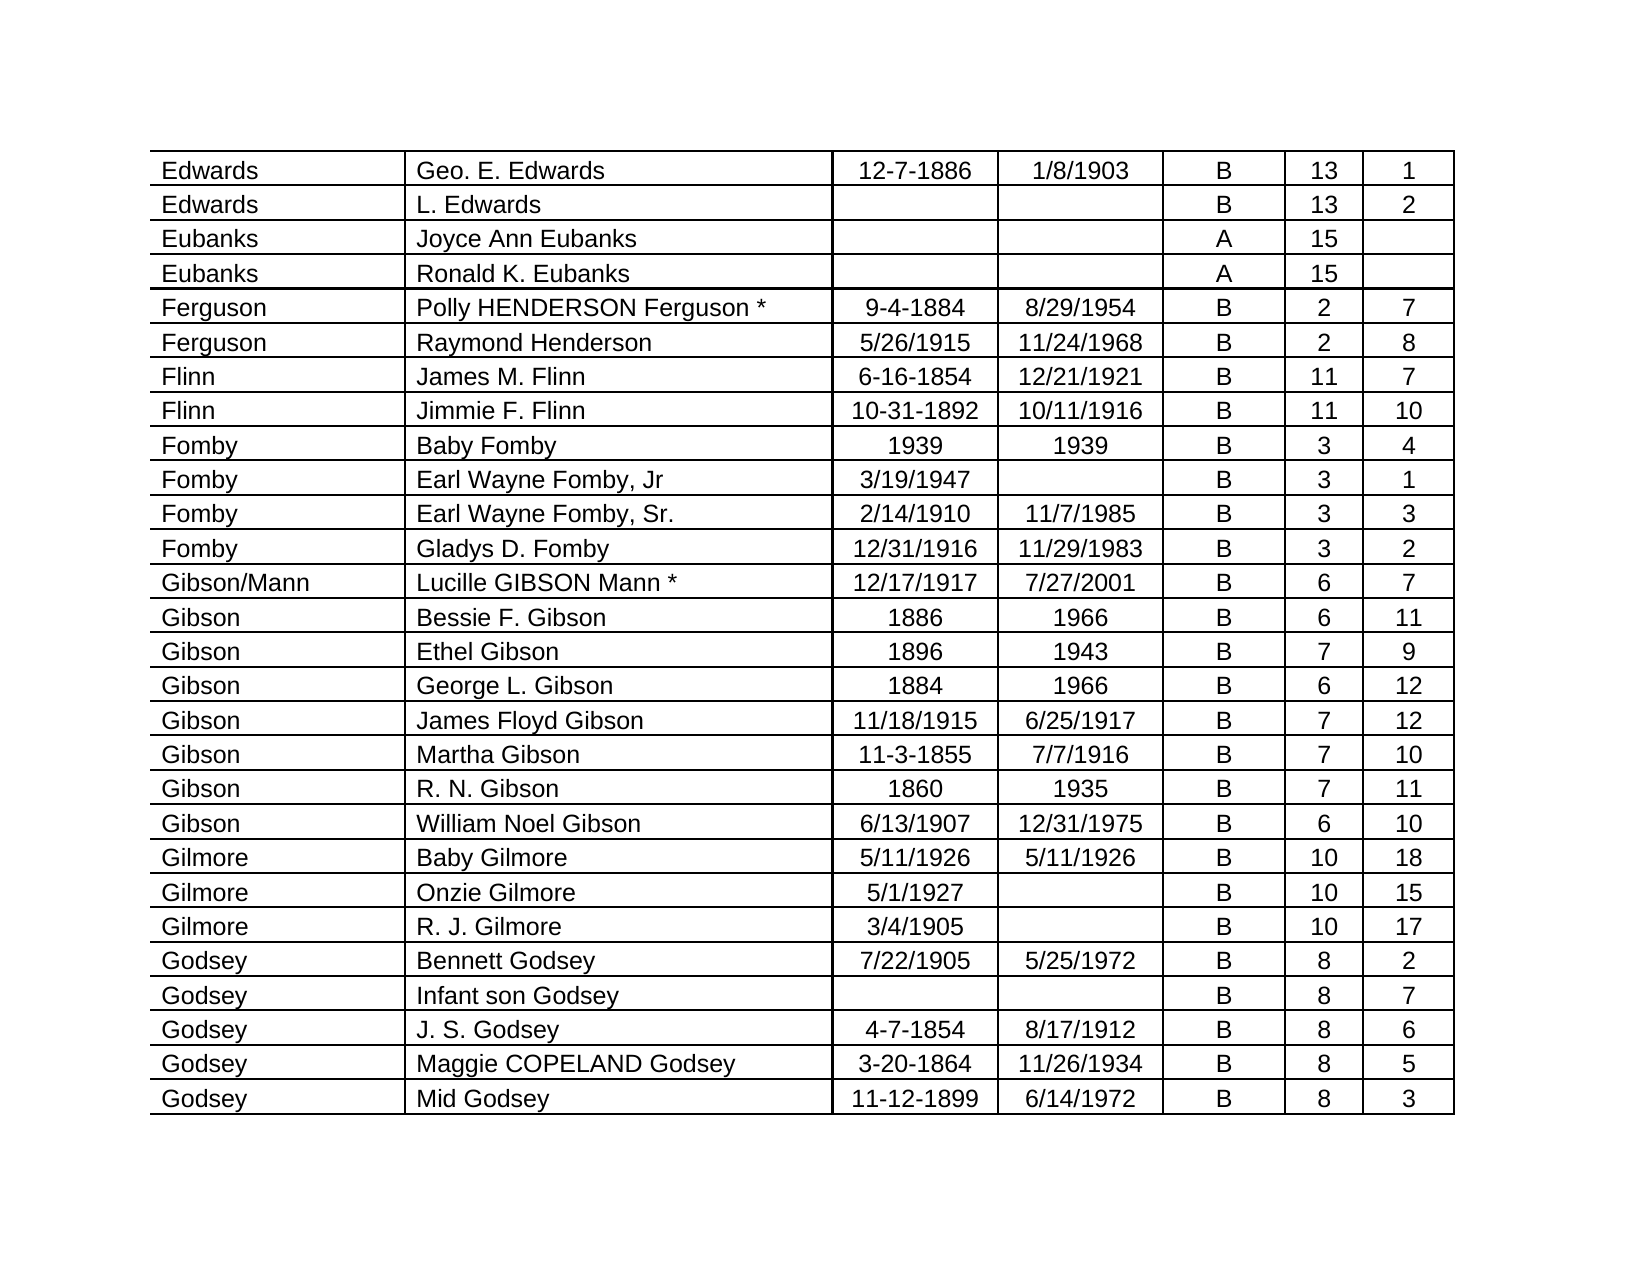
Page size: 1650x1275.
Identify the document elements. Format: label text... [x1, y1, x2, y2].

table_cell 4 [1364, 427, 1453, 459]
table_cell B [1164, 530, 1284, 562]
table_cell 8 [1364, 324, 1453, 356]
table_cell 15 [1286, 221, 1362, 253]
table_cell 10 [1286, 908, 1362, 941]
table_cell B [1164, 977, 1284, 1009]
table_cell Edwards [150, 152, 404, 184]
table_cell 10 [1364, 736, 1453, 769]
table_cell Gibson [150, 805, 404, 837]
table_cell Gibson [150, 599, 404, 631]
table_cell Eubanks [150, 221, 404, 253]
table_cell 7/7/1916 [999, 736, 1162, 769]
table_cell 3/19/1947 [834, 461, 997, 494]
table_cell B [1164, 290, 1284, 322]
table_cell 3 [1286, 427, 1362, 459]
table_cell 2 [1364, 943, 1453, 975]
table_cell Gibson [150, 668, 404, 700]
table_cell [834, 186, 997, 219]
table_cell 3 [1364, 1080, 1453, 1112]
table_cell 10 [1364, 393, 1453, 425]
table_cell 11-12-1899 [834, 1080, 997, 1112]
table_cell Gladys D. Fomby [406, 530, 831, 562]
table_cell Gibson [150, 736, 404, 769]
table_cell Bessie F. Gibson [406, 599, 831, 631]
table_cell [834, 977, 997, 1009]
table_cell B [1164, 668, 1284, 700]
table_cell 7 [1286, 736, 1362, 769]
table_cell 8/17/1912 [999, 1011, 1162, 1044]
table_cell Fomby [150, 530, 404, 562]
table_cell 5 [1364, 1046, 1453, 1078]
table_cell 12 [1364, 668, 1453, 700]
table_cell A [1164, 255, 1284, 287]
table_cell Ronald K. Eubanks [406, 255, 831, 287]
table_cell 11 [1286, 393, 1362, 425]
table_cell Godsey [150, 1080, 404, 1112]
table_cell 8 [1286, 1011, 1362, 1044]
table_cell 2 [1286, 290, 1362, 322]
table_cell [999, 461, 1162, 494]
table_cell 8 [1286, 943, 1362, 975]
table_cell 12/31/1916 [834, 530, 997, 562]
table_cell 9-4-1884 [834, 290, 997, 322]
table_cell [999, 186, 1162, 219]
table_cell 12/17/1917 [834, 565, 997, 597]
table_cell 6 [1286, 599, 1362, 631]
table_cell B [1164, 152, 1284, 184]
table_cell B [1164, 461, 1284, 494]
table_cell B [1164, 186, 1284, 219]
table_cell 6 [1286, 565, 1362, 597]
table_cell B [1164, 427, 1284, 459]
table_cell [999, 977, 1162, 1009]
table_cell 2/14/1910 [834, 496, 997, 528]
table_cell B [1164, 908, 1284, 941]
table_cell 15 [1286, 255, 1362, 287]
table_cell 3 [1364, 496, 1453, 528]
table_cell Martha Gibson [406, 736, 831, 769]
table_cell Gilmore [150, 908, 404, 941]
table_cell Gibson [150, 771, 404, 803]
table_cell [999, 221, 1162, 253]
table_cell 6 [1364, 1011, 1453, 1044]
table_cell Baby Fomby [406, 427, 831, 459]
table_cell 1 [1364, 152, 1453, 184]
table_cell B [1164, 874, 1284, 906]
table_cell 3 [1286, 461, 1362, 494]
table_cell B [1164, 393, 1284, 425]
table_cell Godsey [150, 943, 404, 975]
table_cell Jimmie F. Flinn [406, 393, 831, 425]
table_cell [999, 255, 1162, 287]
table_cell Polly HENDERSON Ferguson * [406, 290, 831, 322]
table_cell [1364, 221, 1453, 253]
table_cell 8 [1286, 1080, 1362, 1112]
table_cell Fomby [150, 461, 404, 494]
table_cell 11/18/1915 [834, 702, 997, 734]
table_cell 8 [1286, 1046, 1362, 1078]
table_cell 5/26/1915 [834, 324, 997, 356]
table_cell 12 [1364, 702, 1453, 734]
table_cell R. N. Gibson [406, 771, 831, 803]
table_cell B [1164, 771, 1284, 803]
table_cell B [1164, 496, 1284, 528]
table_cell 11-3-1855 [834, 736, 997, 769]
table_cell 12-7-1886 [834, 152, 997, 184]
table_cell 8/29/1954 [999, 290, 1162, 322]
table_cell Godsey [150, 1011, 404, 1044]
table_cell Onzie Gilmore [406, 874, 831, 906]
table_cell B [1164, 1046, 1284, 1078]
table_cell 3 [1286, 530, 1362, 562]
table_cell 1943 [999, 633, 1162, 666]
table_cell Maggie COPELAND Godsey [406, 1046, 831, 1078]
table_cell J. S. Godsey [406, 1011, 831, 1044]
table_cell B [1164, 1011, 1284, 1044]
table_cell 1884 [834, 668, 997, 700]
table_cell 2 [1286, 324, 1362, 356]
table_cell [834, 255, 997, 287]
table_cell 1 [1364, 461, 1453, 494]
table_cell 11/26/1934 [999, 1046, 1162, 1078]
table_cell Flinn [150, 393, 404, 425]
table_cell R. J. Gilmore [406, 908, 831, 941]
table_cell 11 [1364, 599, 1453, 631]
table_cell 1/8/1903 [999, 152, 1162, 184]
table_cell B [1164, 943, 1284, 975]
table_cell George L. Gibson [406, 668, 831, 700]
table_cell Gibson [150, 702, 404, 734]
table_cell 12/31/1975 [999, 805, 1162, 837]
table_cell Godsey [150, 1046, 404, 1078]
table_cell 11 [1286, 358, 1362, 391]
table_cell Eubanks [150, 255, 404, 287]
table_cell Raymond Henderson [406, 324, 831, 356]
table_cell [999, 908, 1162, 941]
table_cell 13 [1286, 152, 1362, 184]
table_cell Mid Godsey [406, 1080, 831, 1112]
table_cell Earl Wayne Fomby, Sr. [406, 496, 831, 528]
table_cell 1939 [999, 427, 1162, 459]
table_cell 11/24/1968 [999, 324, 1162, 356]
table_cell 7/22/1905 [834, 943, 997, 975]
table_cell Lucille GIBSON Mann * [406, 565, 831, 597]
table_cell 7 [1286, 702, 1362, 734]
table_cell B [1164, 599, 1284, 631]
table_cell Gilmore [150, 840, 404, 872]
table_cell Ferguson [150, 290, 404, 322]
table_cell Earl Wayne Fomby, Jr [406, 461, 831, 494]
table_cell 7/27/2001 [999, 565, 1162, 597]
table_cell 7 [1364, 358, 1453, 391]
table_cell B [1164, 565, 1284, 597]
table_cell B [1164, 736, 1284, 769]
table_cell B [1164, 633, 1284, 666]
table_cell B [1164, 358, 1284, 391]
table_cell Baby Gilmore [406, 840, 831, 872]
table_cell 6/25/1917 [999, 702, 1162, 734]
table_cell 1935 [999, 771, 1162, 803]
table_cell Ethel Gibson [406, 633, 831, 666]
table_cell 6-16-1854 [834, 358, 997, 391]
table_cell 10/11/1916 [999, 393, 1162, 425]
table_cell 6/13/1907 [834, 805, 997, 837]
table_cell 11 [1364, 771, 1453, 803]
table_cell 1886 [834, 599, 997, 631]
table_cell 15 [1364, 874, 1453, 906]
table_cell Geo. E. Edwards [406, 152, 831, 184]
table_cell Fomby [150, 427, 404, 459]
table_cell L. Edwards [406, 186, 831, 219]
table_cell 3-20-1864 [834, 1046, 997, 1078]
table_cell 6/14/1972 [999, 1080, 1162, 1112]
table_cell 2 [1364, 186, 1453, 219]
table_cell 10 [1364, 805, 1453, 837]
table_cell B [1164, 324, 1284, 356]
table_cell Ferguson [150, 324, 404, 356]
table_cell B [1164, 1080, 1284, 1112]
table_cell 7 [1364, 565, 1453, 597]
table_cell B [1164, 702, 1284, 734]
table_cell 5/11/1926 [999, 840, 1162, 872]
table_cell 11/7/1985 [999, 496, 1162, 528]
table_cell 1860 [834, 771, 997, 803]
table_cell James Floyd Gibson [406, 702, 831, 734]
table_cell 2 [1364, 530, 1453, 562]
table_cell Flinn [150, 358, 404, 391]
table_cell B [1164, 840, 1284, 872]
table_cell [999, 874, 1162, 906]
table_cell 13 [1286, 186, 1362, 219]
table_cell 3 [1286, 496, 1362, 528]
table_cell 5/11/1926 [834, 840, 997, 872]
table_cell 10 [1286, 840, 1362, 872]
table_cell [1364, 255, 1453, 287]
table_cell 1966 [999, 668, 1162, 700]
table_cell 7 [1364, 290, 1453, 322]
table_cell 1939 [834, 427, 997, 459]
table_cell 10-31-1892 [834, 393, 997, 425]
table_cell William Noel Gibson [406, 805, 831, 837]
table_cell 7 [1364, 977, 1453, 1009]
table_cell Bennett Godsey [406, 943, 831, 975]
table_cell 6 [1286, 805, 1362, 837]
table_cell Godsey [150, 977, 404, 1009]
table_cell 1966 [999, 599, 1162, 631]
table_cell James M. Flinn [406, 358, 831, 391]
table_cell Infant son Godsey [406, 977, 831, 1009]
table_cell Joyce Ann Eubanks [406, 221, 831, 253]
table_cell A [1164, 221, 1284, 253]
table_cell 1896 [834, 633, 997, 666]
table_cell B [1164, 805, 1284, 837]
table_cell Fomby [150, 496, 404, 528]
table_cell 18 [1364, 840, 1453, 872]
table_cell 10 [1286, 874, 1362, 906]
table_cell 12/21/1921 [999, 358, 1162, 391]
table_cell 11/29/1983 [999, 530, 1162, 562]
table_cell [834, 221, 997, 253]
table_cell 4-7-1854 [834, 1011, 997, 1044]
table_cell 6 [1286, 668, 1362, 700]
table_cell 7 [1286, 771, 1362, 803]
table_cell 17 [1364, 908, 1453, 941]
table_cell Gibson [150, 633, 404, 666]
table_cell Edwards [150, 186, 404, 219]
table_cell 8 [1286, 977, 1362, 1009]
table_cell 3/4/1905 [834, 908, 997, 941]
table_cell Gilmore [150, 874, 404, 906]
table_cell 5/25/1972 [999, 943, 1162, 975]
table_cell 7 [1286, 633, 1362, 666]
table_cell 5/1/1927 [834, 874, 997, 906]
table_cell Gibson/Mann [150, 565, 404, 597]
table_cell 9 [1364, 633, 1453, 666]
